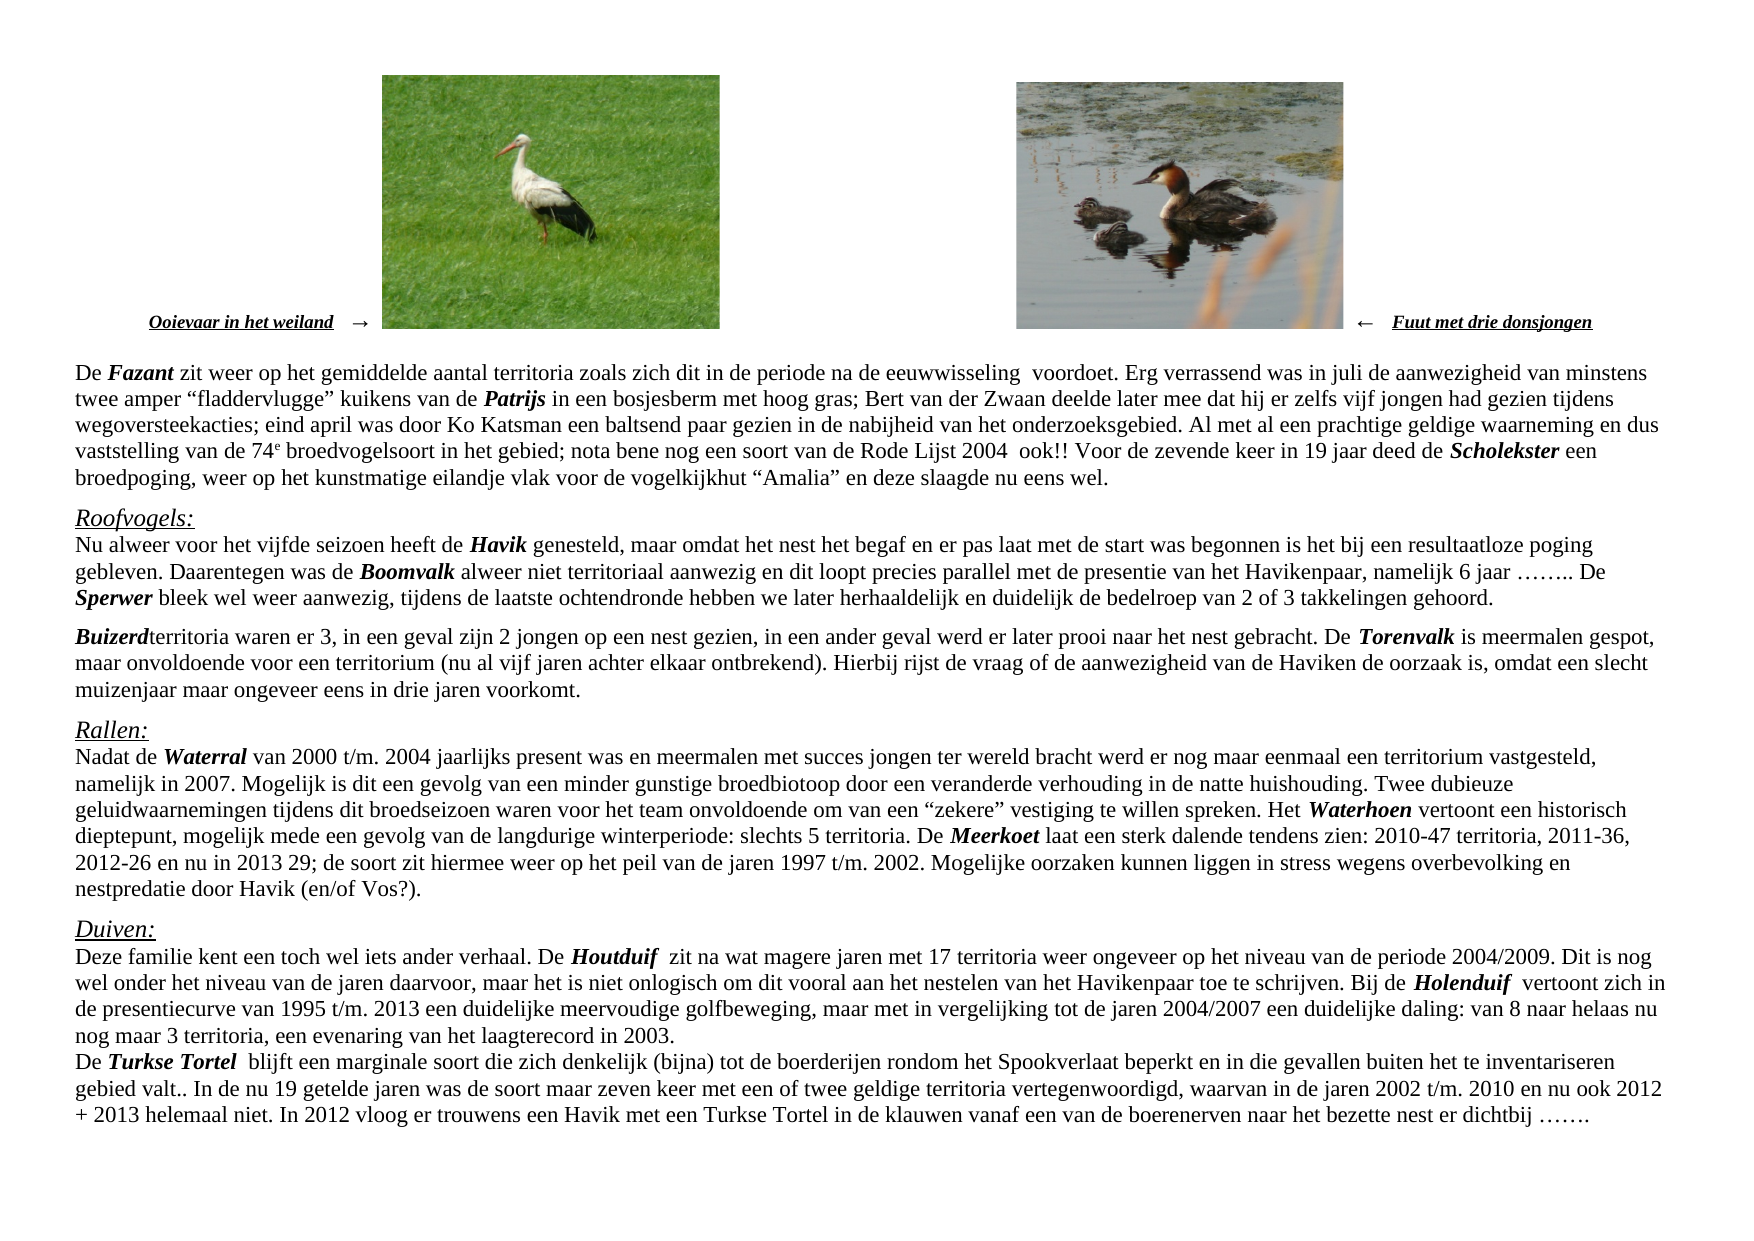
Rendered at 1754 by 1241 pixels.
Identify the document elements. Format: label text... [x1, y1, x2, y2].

text De Fazant zit weer op het gemiddelde aantal territoria zoals zich dit in de periode na de eeuwwisseling voordoet. Erg verrassend was in juli de aanwezigheid van minstens twee amper “fladdervlugge” kuikens van de Patrijs in een bosjesberm met hoog gras; Bert van der Zwaan deelde later mee dat hij er zelfs vijf jongen had gezien tijdens wegoversteekacties; eind april was door Ko Katsman een baltsend paar gezien in de nabijheid van het onderzoeksgebied. Al met al een prachtige geldige waarneming en dus vaststelling van de 74e broedvogelsoort in het gebied; nota bene nog een soort van de Rode Lijst 2004 ook!! Voor de zevende keer in 19 jaar deed de Scholekster een broedpoging, weer op het kunstmatige eilandje vlak voor de vogelkijkhut “Amalia” en deze slaagde nu eens wel. [75, 358, 1679, 490]
text Nu alweer voor het vijfde seizoen heeft de Havik genesteld, maar omdat het nest het begaf en er pas laat met de start was begonnen is het bij een resultaatloze poging gebleven. Daarentegen was de Boomvalk alweer niet territoriaal aanwezig en dit loopt precies parallel met de presentie van het Havikenpaar, namelijk 6 jaar …….. De Sperwer bleek wel weer aanwezig, tijdens de laatste ochtendronde hebben we later herhaaldelijk en duidelijk de bedelroep van 2 of 3 takkelingen gehoord. [75, 532, 1679, 611]
picture [1016, 82, 1344, 329]
text De Turkse Tortel blijft een marginale soort die zich denkelijk (bijna) tot de boerderijen rondom het Spookverlaat beperkt en in die gevallen buiten het te inventariseren gebied valt.. In de nu 19 getelde jaren was de soort maar zeven keer met een of twee geldige territoria vertegenwoordigd, waarvan in de jaren 2002 t/m. 2010 en nu ook 2012 + 2013 helemaal niet. In 2012 vloog er trouwens een Havik met een Turkse Tortel in de klauwen vanaf een van de boerenerven naar het bezette nest er dichtbij ……. [75, 1048, 1679, 1127]
text Buizerdterritoria waren er 3, in een geval zijn 2 jongen op een nest gezien, in een ander geval werd er later prooi naar het nest gebracht. De Torenvalk is meermalen gespot, maar onvoldoende voor een territorium (nu al vijf jaren achter elkaar ontbrekend). Hierbij rijst de vraag of de aanwezigheid van de Haviken de oorzaak is, omdat een slecht muizenjaar maar ongeveer eens in drie jaren voorkomt. [75, 623, 1679, 702]
text Deze familie kent een toch wel iets ander verhaal. De Houtduif zit na wat magere jaren met 17 territoria weer ongeveer op het niveau van de periode 2004/2009. Dit is nog wel onder het niveau van de jaren daarvoor, maar het is niet onlogisch om dit vooral aan het nestelen van het Havikenpaar toe te schrijven. Bij de Holenduif vertoont zich in de presentiecurve van 1995 t/m. 2013 een duidelijke meervoudige golfbeweging, maar met in vergelijking tot de jaren 2004/2007 een duidelijke daling: van 8 naar helaas nu nog maar 3 territoria, een evenaring van het laagterecord in 2003. [75, 943, 1679, 1048]
picture [382, 75, 720, 329]
text Roofvogels: [75, 503, 1679, 532]
text Rallen: [75, 715, 1679, 743]
text Nadat de Waterral van 2000 t/m. 2004 jaarlijks present was en meermalen met succes jongen ter wereld bracht werd er nog maar eenmaal een territorium vastgesteld, namelijk in 2007. Mogelijk is dit een gevolg van een minder gunstige broedbiotoop door een veranderde verhouding in de natte huishouding. Twee dubieuze geluidwaarnemingen tijdens dit broedseizoen waren voor het team onvoldoende om van een “zekere” vestiging te willen spreken. Het Waterhoen vertoont een historisch dieptepunt, mogelijk mede een gevolg van de langdurige winterperiode: slechts 5 territoria. De Meerkoet laat een sterk dalende tendens zien: 2010-47 territoria, 2011-36, 2012-26 en nu in 2013 29; de soort zit hiermee weer op het peil van de jaren 1997 t/m. 2002. Mogelijke oorzaken kunnen liggen in stress wegens overbevolking en nestpredatie door Havik (en/of Vos?). [75, 743, 1679, 902]
text Duiven: [75, 914, 1679, 943]
